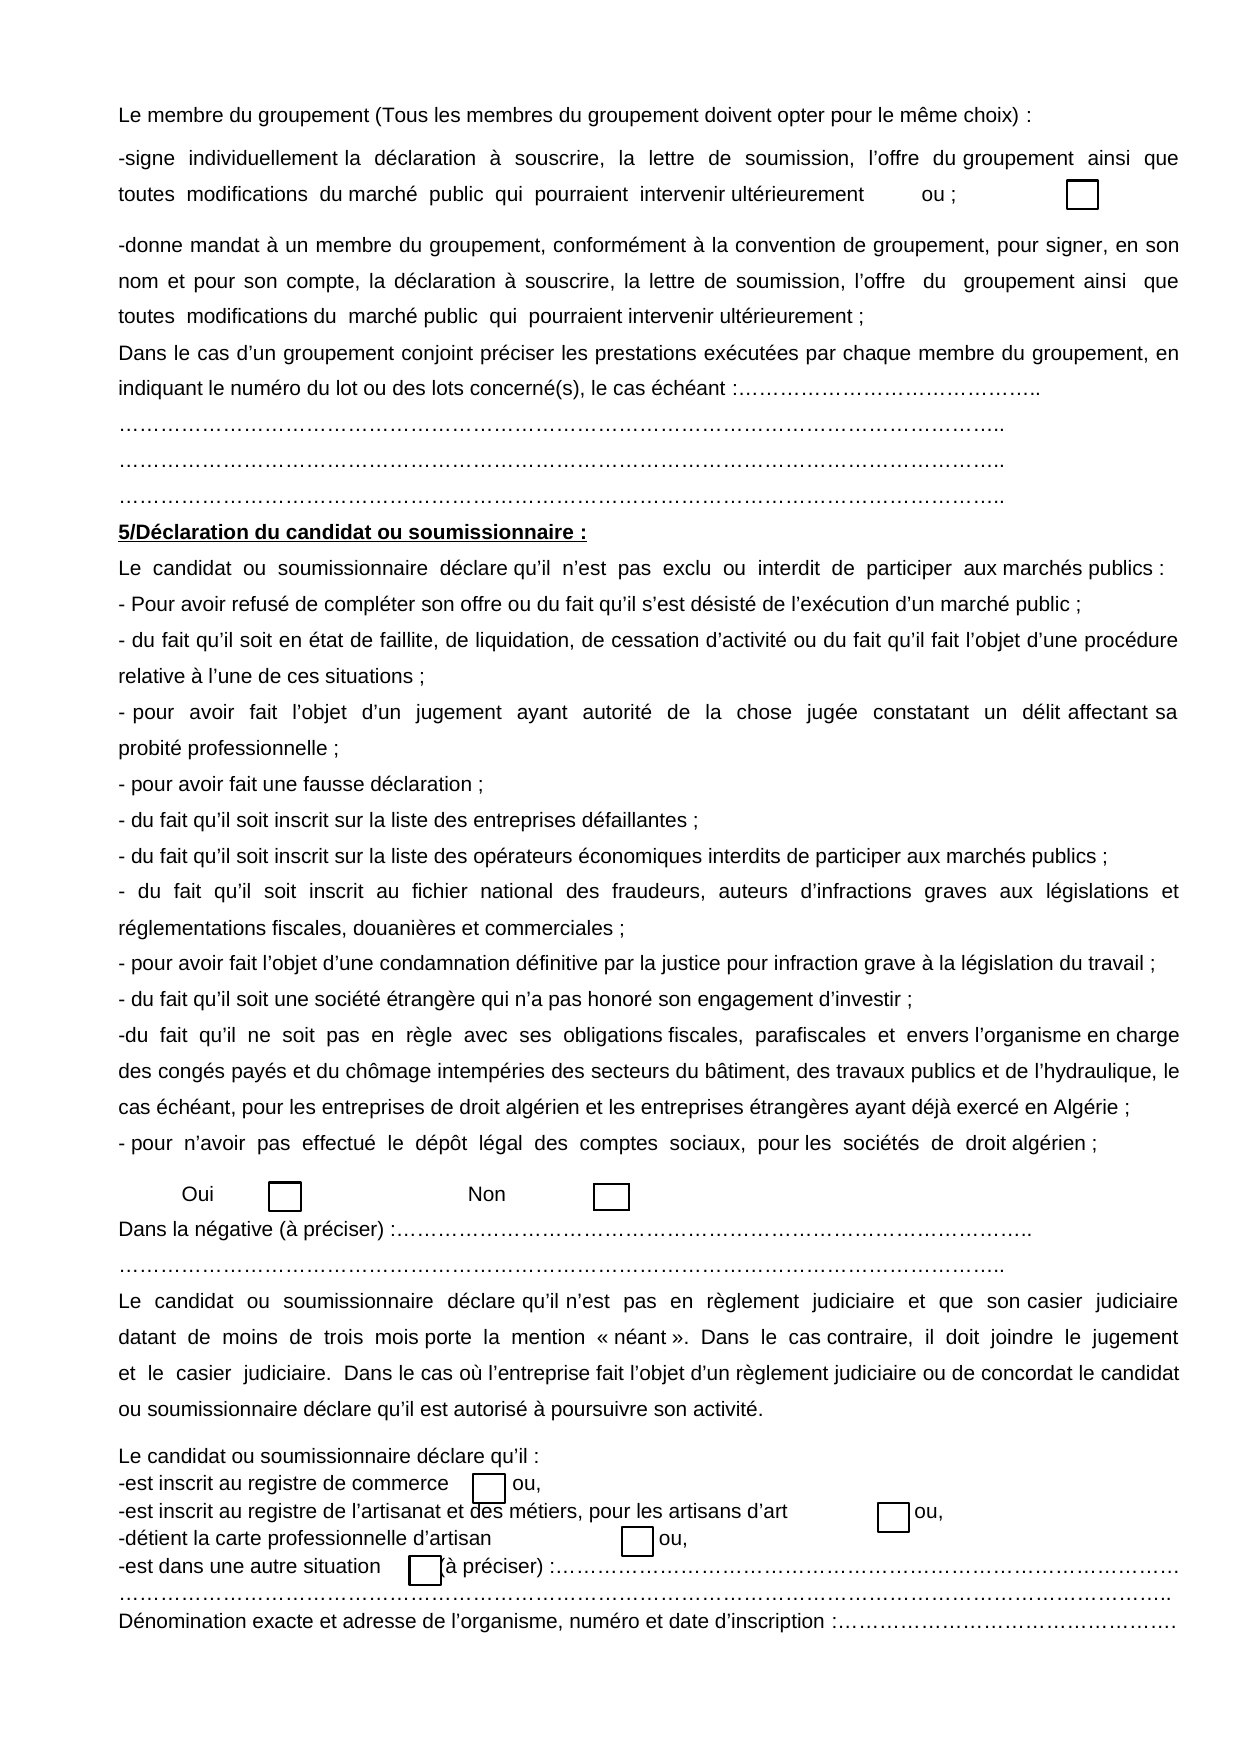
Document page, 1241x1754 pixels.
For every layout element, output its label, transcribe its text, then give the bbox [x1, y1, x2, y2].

text ……………………………………………………………………………………………………………….. [118, 412, 1181, 436]
text - du fait qu’il soit une société étrangère qui n’a pas honoré son engagement d’investir ; [118, 987, 1181, 1011]
text ……………………………………………………………………………………………………………….. [118, 448, 1181, 472]
text Le membre du groupement (Tous les membres du groupement doivent opter pour le même choix) : [118, 103, 1181, 127]
text ……………………………………………………………………………………………………………….. [118, 1253, 1181, 1277]
text - pour n’avoir pas effectué le dépôt légal des comptes sociaux, pour les sociétés de droit algérien ; [118, 1131, 1181, 1155]
text Oui Non [302, 1181, 1181, 1205]
text Dans le cas d’un groupement conjoint préciser les prestations exécutées par chaque membre du groupement, en indiquant le numéro du lot ou des lots concerné(s), le cas échéant :…………………………………….. [118, 340, 1181, 400]
text -est dans une autre situation (à préciser) :……………………………………………………………………………… [118, 1554, 1181, 1578]
text - du fait qu’il soit inscrit sur la liste des opérateurs économiques interdits de participer aux marchés publics ; [118, 843, 1181, 867]
text - pour avoir fait l’objet d’un jugement ayant autorité de la chose jugée constatant un délit affectant sa probité professionnelle ; [118, 700, 1181, 759]
text -est inscrit au registre de commerce ou, [118, 1471, 1181, 1495]
text -est inscrit au registre de l’artisanat et des métiers, pour les artisans d’art ou, [118, 1499, 1181, 1523]
text - du fait qu’il soit inscrit au fichier national des fraudeurs, auteurs d’infractions graves aux législations et réglementations fiscales, douanières et commerciales ; [118, 879, 1181, 939]
text - du fait qu’il soit inscrit sur la liste des entreprises défaillantes ; [118, 807, 1181, 831]
text Le candidat ou soumissionnaire déclare qu’il n’est pas en règlement judiciaire et que son casier judiciaire datant de moins de trois mois porte la mention « néant ». Dans le cas contraire, il doit joindre le jugement et le casier judiciaire. Dans le cas où l’entreprise fait l’objet d’un règlement judiciaire ou de concordat le candidat ou soumissionnaire déclare qu’il est autorisé à poursuivre son activité. [118, 1289, 1181, 1421]
text …………………………………………………………………………………………………………………………………….. [118, 1581, 1181, 1605]
text - pour avoir fait l’objet d’une condamnation définitive par la justice pour infraction grave à la législation du travail ; [118, 951, 1181, 975]
text Le candidat ou soumissionnaire déclare qu’il n’est pas exclu ou interdit de participer aux marchés publics : [118, 556, 1181, 580]
text -signe individuellement la déclaration à souscrire, la lettre de soumission, l’offre du groupement ainsi que toutes modifications du marché public qui pourraient intervenir ultérieurement ou ; [118, 146, 1181, 206]
text 5/Déclaration du candidat ou soumissionnaire : [118, 520, 1181, 544]
text - Pour avoir refusé de compléter son offre ou du fait qu’il s’est désisté de l’exécution d’un marché public ; [118, 592, 1181, 616]
text Oui Non [118, 1181, 268, 1205]
text - du fait qu’il soit en état de faillite, de liquidation, de cessation d’activité ou du fait qu’il fait l’objet d’une procédure relative à l’une de ces situations ; [118, 628, 1181, 688]
text -détient la carte professionnelle d’artisan ou, [118, 1526, 621, 1550]
text -du fait qu’il ne soit pas en règle avec ses obligations fiscales, parafiscales et envers l’organisme en charge des congés payés et du chômage intempéries des secteurs du bâtiment, des travaux publics et de l’hydraulique, le cas échéant, pour les entreprises de droit algérien et les entreprises étrangères ayant déjà exercé en Algérie ; [118, 1023, 1181, 1119]
text Le candidat ou soumissionnaire déclare qu’il : [118, 1444, 1181, 1468]
text -détient la carte professionnelle d’artisan ou, [654, 1526, 1181, 1550]
text Dans la négative (à préciser) :……………………………………………………………………………….. [118, 1217, 1181, 1241]
text - pour avoir fait une fausse déclaration ; [118, 772, 1181, 796]
text Dénomination exacte et adresse de l’organisme, numéro et date d’inscription :…………………………………………. [118, 1609, 1181, 1633]
text ……………………………………………………………………………………………………………….. [118, 484, 1181, 508]
text -donne mandat à un membre du groupement, conformément à la convention de groupement, pour signer, en son nom et pour son compte, la déclaration à souscrire, la lettre de soumission, l’offre du groupement ainsi que toutes modifications du marché public qui pourraient intervenir ultérieurement ; [118, 232, 1181, 328]
